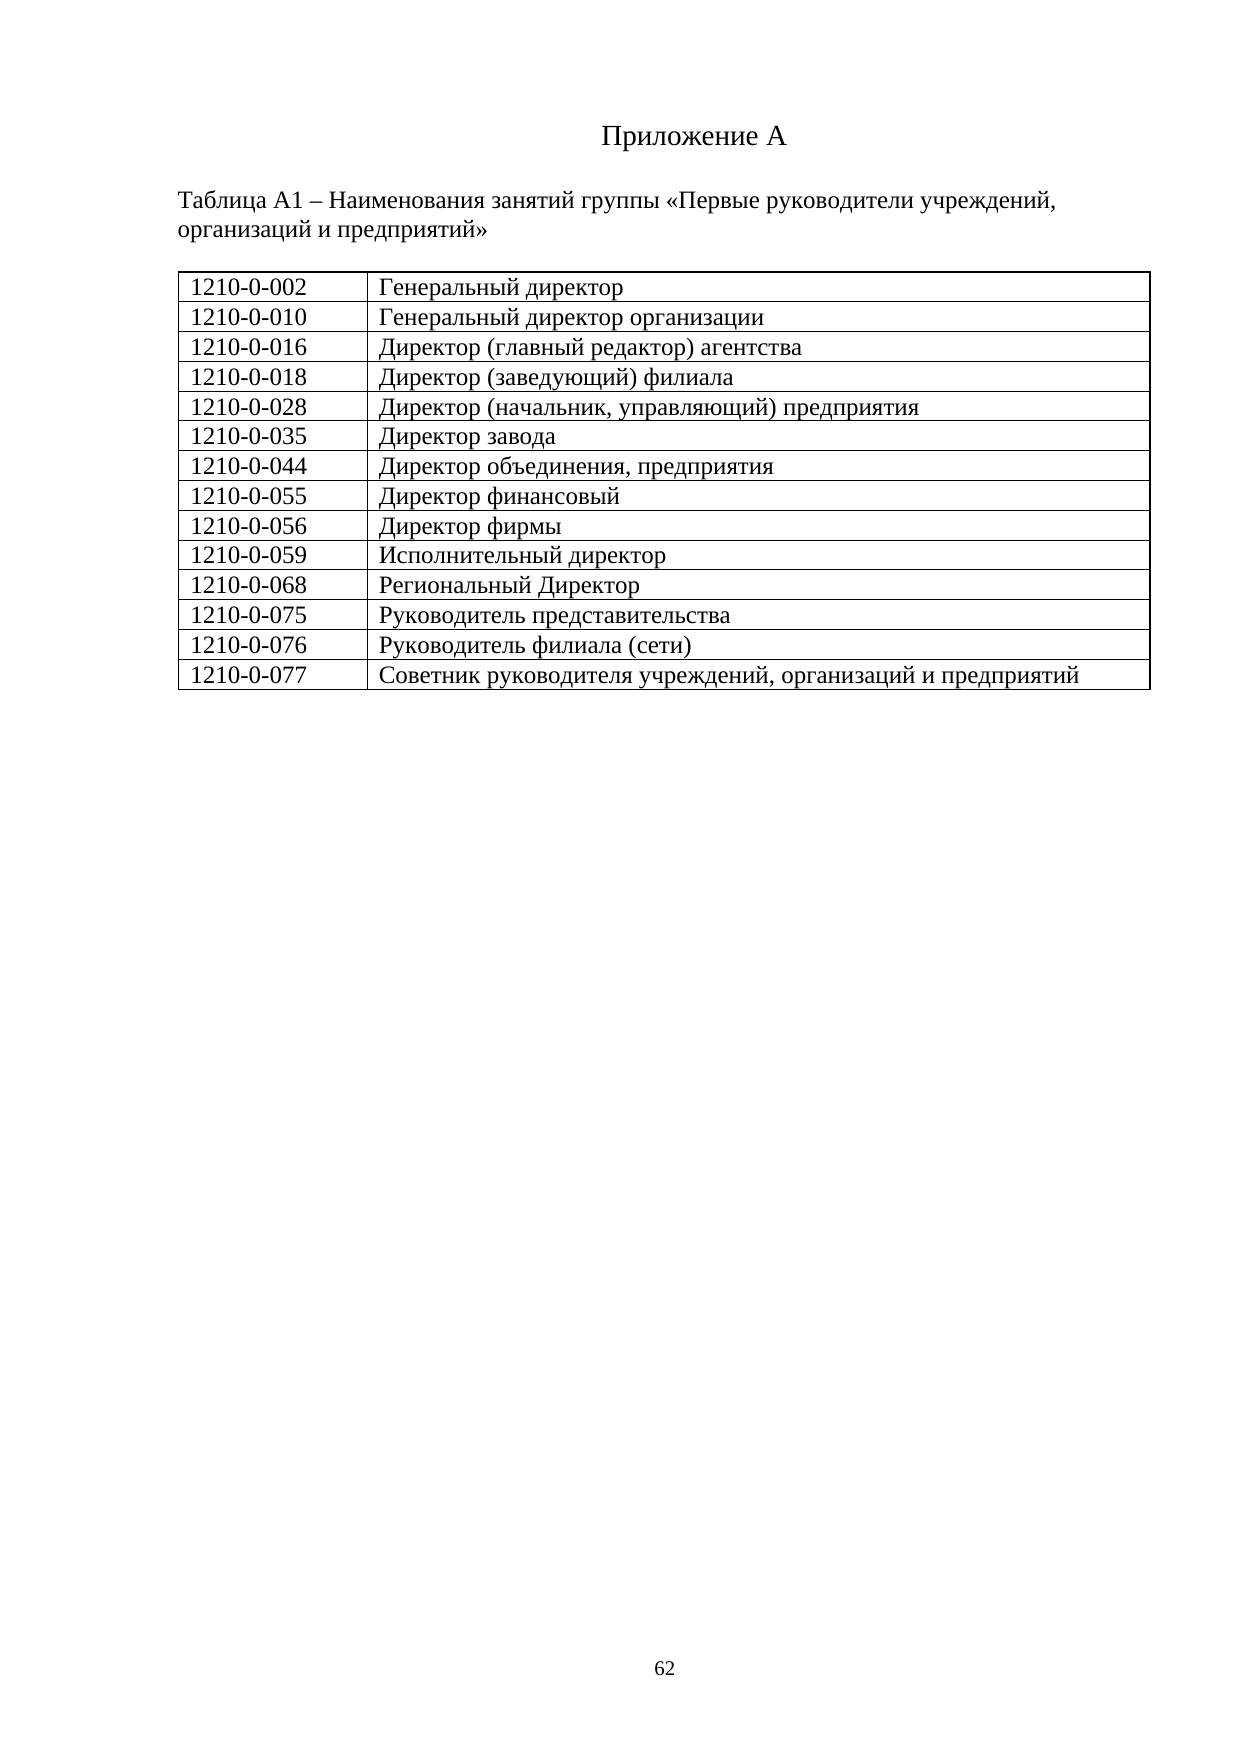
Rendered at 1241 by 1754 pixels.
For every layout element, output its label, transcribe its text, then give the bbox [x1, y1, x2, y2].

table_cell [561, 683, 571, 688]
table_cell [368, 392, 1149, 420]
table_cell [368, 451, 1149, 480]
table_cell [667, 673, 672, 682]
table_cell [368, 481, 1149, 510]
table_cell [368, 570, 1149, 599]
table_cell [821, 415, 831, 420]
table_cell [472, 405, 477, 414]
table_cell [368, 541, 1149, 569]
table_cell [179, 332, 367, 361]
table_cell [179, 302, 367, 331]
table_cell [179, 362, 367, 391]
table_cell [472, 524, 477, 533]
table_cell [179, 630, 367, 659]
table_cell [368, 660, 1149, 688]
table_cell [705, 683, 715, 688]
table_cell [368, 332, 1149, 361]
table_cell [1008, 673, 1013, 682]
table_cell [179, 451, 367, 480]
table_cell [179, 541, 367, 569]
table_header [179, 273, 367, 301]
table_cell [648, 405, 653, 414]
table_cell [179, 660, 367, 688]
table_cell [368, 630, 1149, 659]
text Приложение А [177, 118, 1152, 152]
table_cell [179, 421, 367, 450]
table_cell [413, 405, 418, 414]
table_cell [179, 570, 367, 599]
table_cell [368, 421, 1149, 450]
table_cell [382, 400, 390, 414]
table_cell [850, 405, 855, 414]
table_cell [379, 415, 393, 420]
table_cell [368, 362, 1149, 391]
text Таблица А1 – Наименования занятий группы «Первые руководители учреждений, организаций и предприятий» [177, 185, 1152, 243]
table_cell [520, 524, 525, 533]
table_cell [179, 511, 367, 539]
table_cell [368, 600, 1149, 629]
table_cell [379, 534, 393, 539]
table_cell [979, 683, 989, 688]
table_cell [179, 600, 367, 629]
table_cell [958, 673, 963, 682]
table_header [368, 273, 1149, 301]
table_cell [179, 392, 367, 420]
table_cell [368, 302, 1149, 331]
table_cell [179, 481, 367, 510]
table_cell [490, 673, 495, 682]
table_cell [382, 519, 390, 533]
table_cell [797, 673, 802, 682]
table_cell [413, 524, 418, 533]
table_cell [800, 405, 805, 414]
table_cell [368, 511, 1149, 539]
